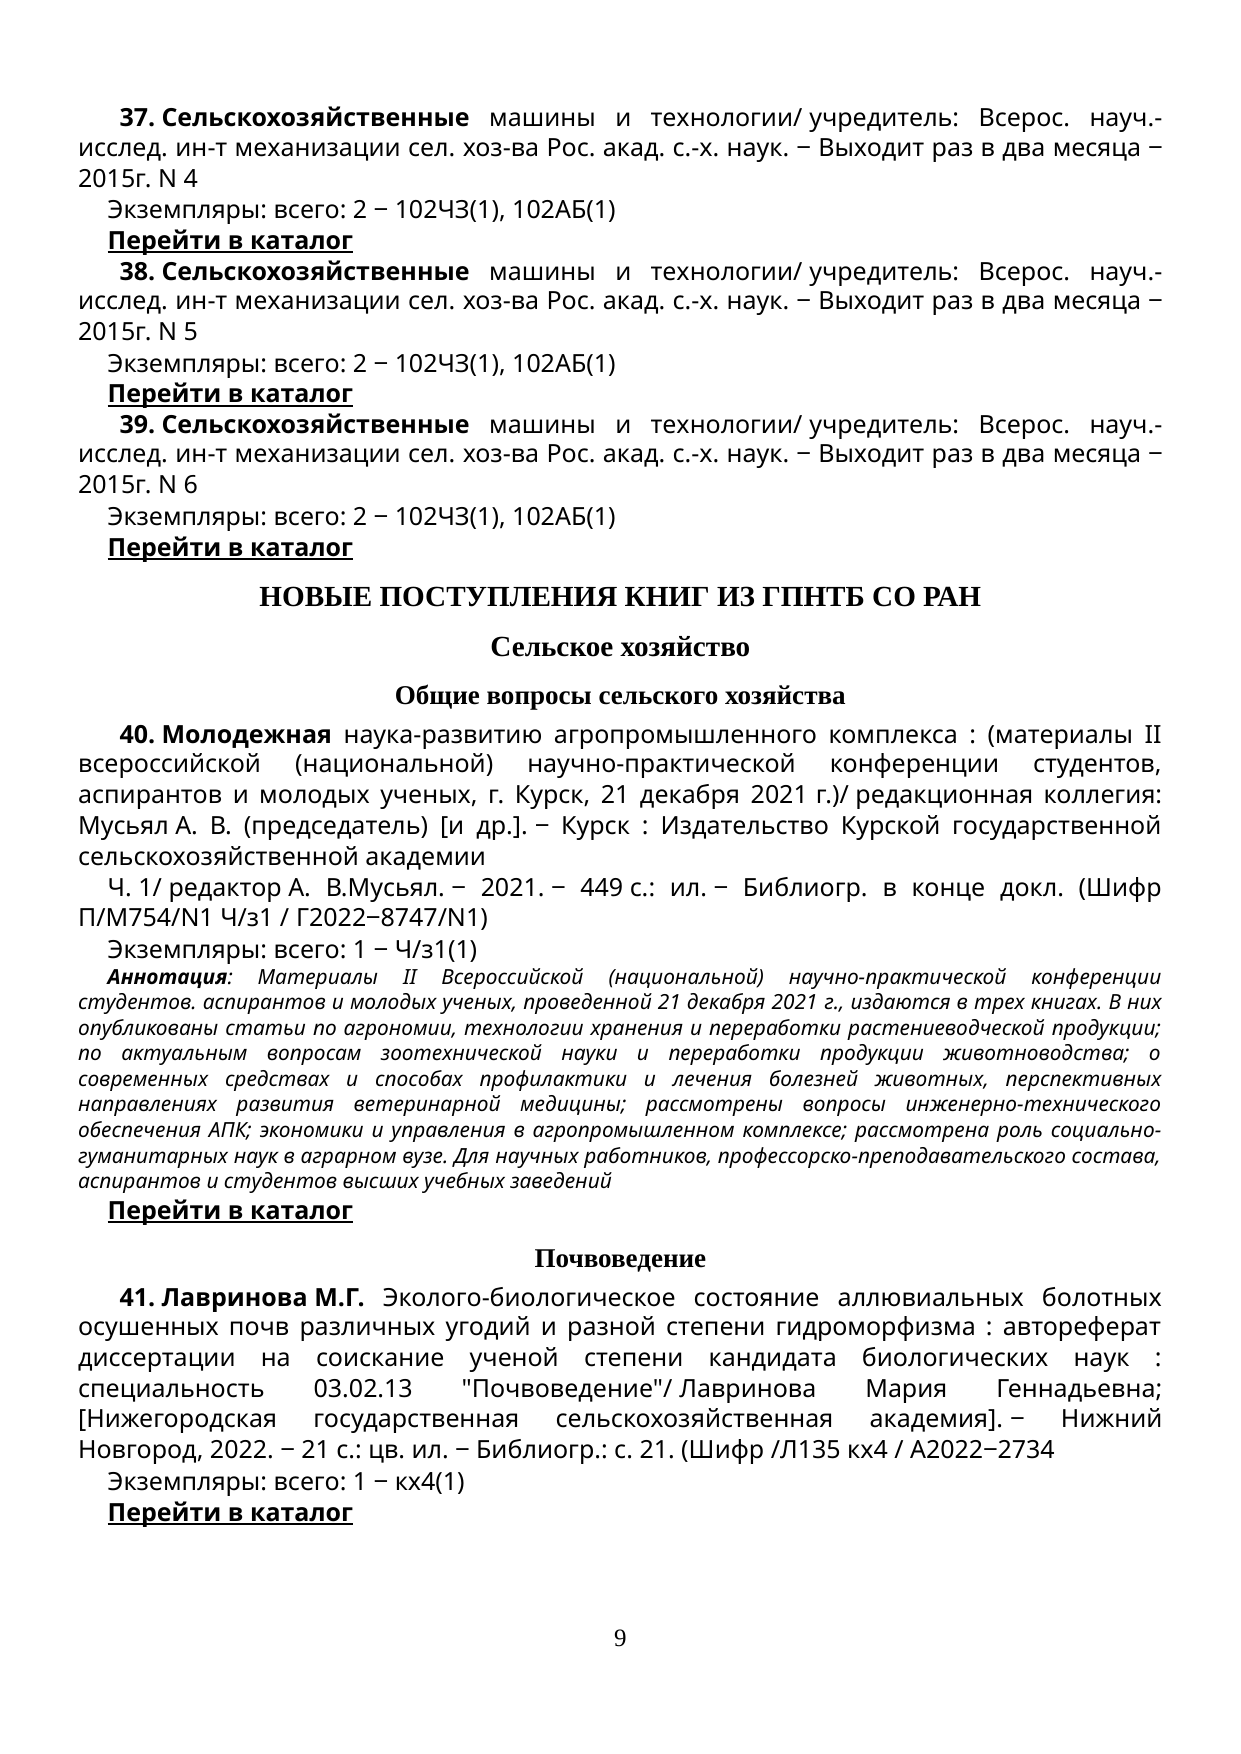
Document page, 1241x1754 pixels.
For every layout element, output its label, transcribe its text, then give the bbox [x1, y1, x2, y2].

text Перейти в каталог [78, 532, 1162, 562]
text Экземпляры: всего: 2 ‒ 102ЧЗ(1), 102АБ(1) [78, 348, 1162, 378]
text Экземпляры: всего: 1 ‒ кх4(1) [78, 1466, 1162, 1496]
subtitle Общие вопросы сельского хозяйства [78, 679, 1162, 710]
subtitle Сельское хозяйство [78, 629, 1162, 663]
text Перейти в каталог [78, 1195, 1162, 1225]
text Экземпляры: всего: 1 ‒ Ч/з1(1) [78, 934, 1162, 964]
text Ч. 1/ редактор А. В.Мусьял. ‒ 2021. ‒ 449 с.: ил. ‒ Библиогр. в конце докл. (Шифр П/М754/N1 Ч/з1 / Г2022‒8747/N1) [78, 872, 1162, 934]
text 38. Сельскохозяйственные машины и технологии/ учредитель: Всерос. науч.-исслед. ин-т механизации сел. хоз-ва Рос. акад. с.-х. наук. ‒ Выходит раз в два месяца ‒ 2015г. N 5 [78, 256, 1162, 348]
text Экземпляры: всего: 2 ‒ 102ЧЗ(1), 102АБ(1) [78, 194, 1162, 225]
text Экземпляры: всего: 2 ‒ 102ЧЗ(1), 102АБ(1) [78, 501, 1162, 532]
text 39. Сельскохозяйственные машины и технологии/ учредитель: Всерос. науч.-исслед. ин-т механизации сел. хоз-ва Рос. акад. с.-х. наук. ‒ Выходит раз в два месяца ‒ 2015г. N 6 [78, 409, 1162, 501]
subtitle Почвоведение [78, 1242, 1162, 1273]
text 40. Молодежная наука-развитию агропромышленного комплекса : (материалы II всероссийской (национальной) научно-практической конференции студентов, аспирантов и молодых ученых, г. Курск, 21 декабря 2021 г.)/ редакционная коллегия: Мусьял А. В. (председатель) [и др.]. ‒ Курск : Издательство Курской государственной сельскохозяйственной академии [78, 719, 1162, 872]
text Перейти в каталог [78, 225, 1162, 256]
text Перейти в каталог [78, 1496, 1162, 1527]
text 37. Сельскохозяйственные машины и технологии/ учредитель: Всерос. науч.-исслед. ин-т механизации сел. хоз-ва Рос. акад. с.-х. наук. ‒ Выходит раз в два месяца ‒ 2015г. N 4 [78, 102, 1162, 194]
subtitle НОВЫЕ ПОСТУПЛЕНИЯ КНИГ ИЗ ГПНТБ СО РАН [78, 579, 1162, 612]
text Перейти в каталог [78, 378, 1162, 409]
text 41. Лавринова М.Г. Эколого-биологическое состояние аллювиальных болотных осушенных почв различных угодий и разной степени гидроморфизма : автореферат диссертации на соискание ученой степени кандидата биологических наук : специальность 03.02.13 "Почвоведение"/ Лавринова Мария Геннадьевна; [Нижегородская государственная сельскохозяйственная академия]. ‒ Нижний Новгород, 2022. ‒ 21 с.: цв. ил. ‒ Библиогр.: с. 21. (Шифр /Л135 кх4 / А2022‒2734 [78, 1282, 1162, 1466]
text Аннотация: Материалы II Всероссийской (национальной) научно-практической конференции студентов. аспирантов и молодых ученых, проведенной 21 декабря 2021 г., издаются в трех книгах. В них опубликованы статьи по агрономии, технологии хранения и переработки растениеводческой продукции; по актуальным вопросам зоотехнической науки и переработки продукции животноводства; о современных средствах и способах профилактики и лечения болезней животных, перспективных направлениях развития ветеринарной медицины; рассмотрены вопросы инженерно-технического обеспечения АПК; экономики и управления в агропромышленном комплексе; рассмотрена роль социально-гуманитарных наук в аграрном вузе. Для научных работников, профессорско-преподавательского состава, аспирантов и студентов высших учебных заведений [78, 964, 1162, 1195]
